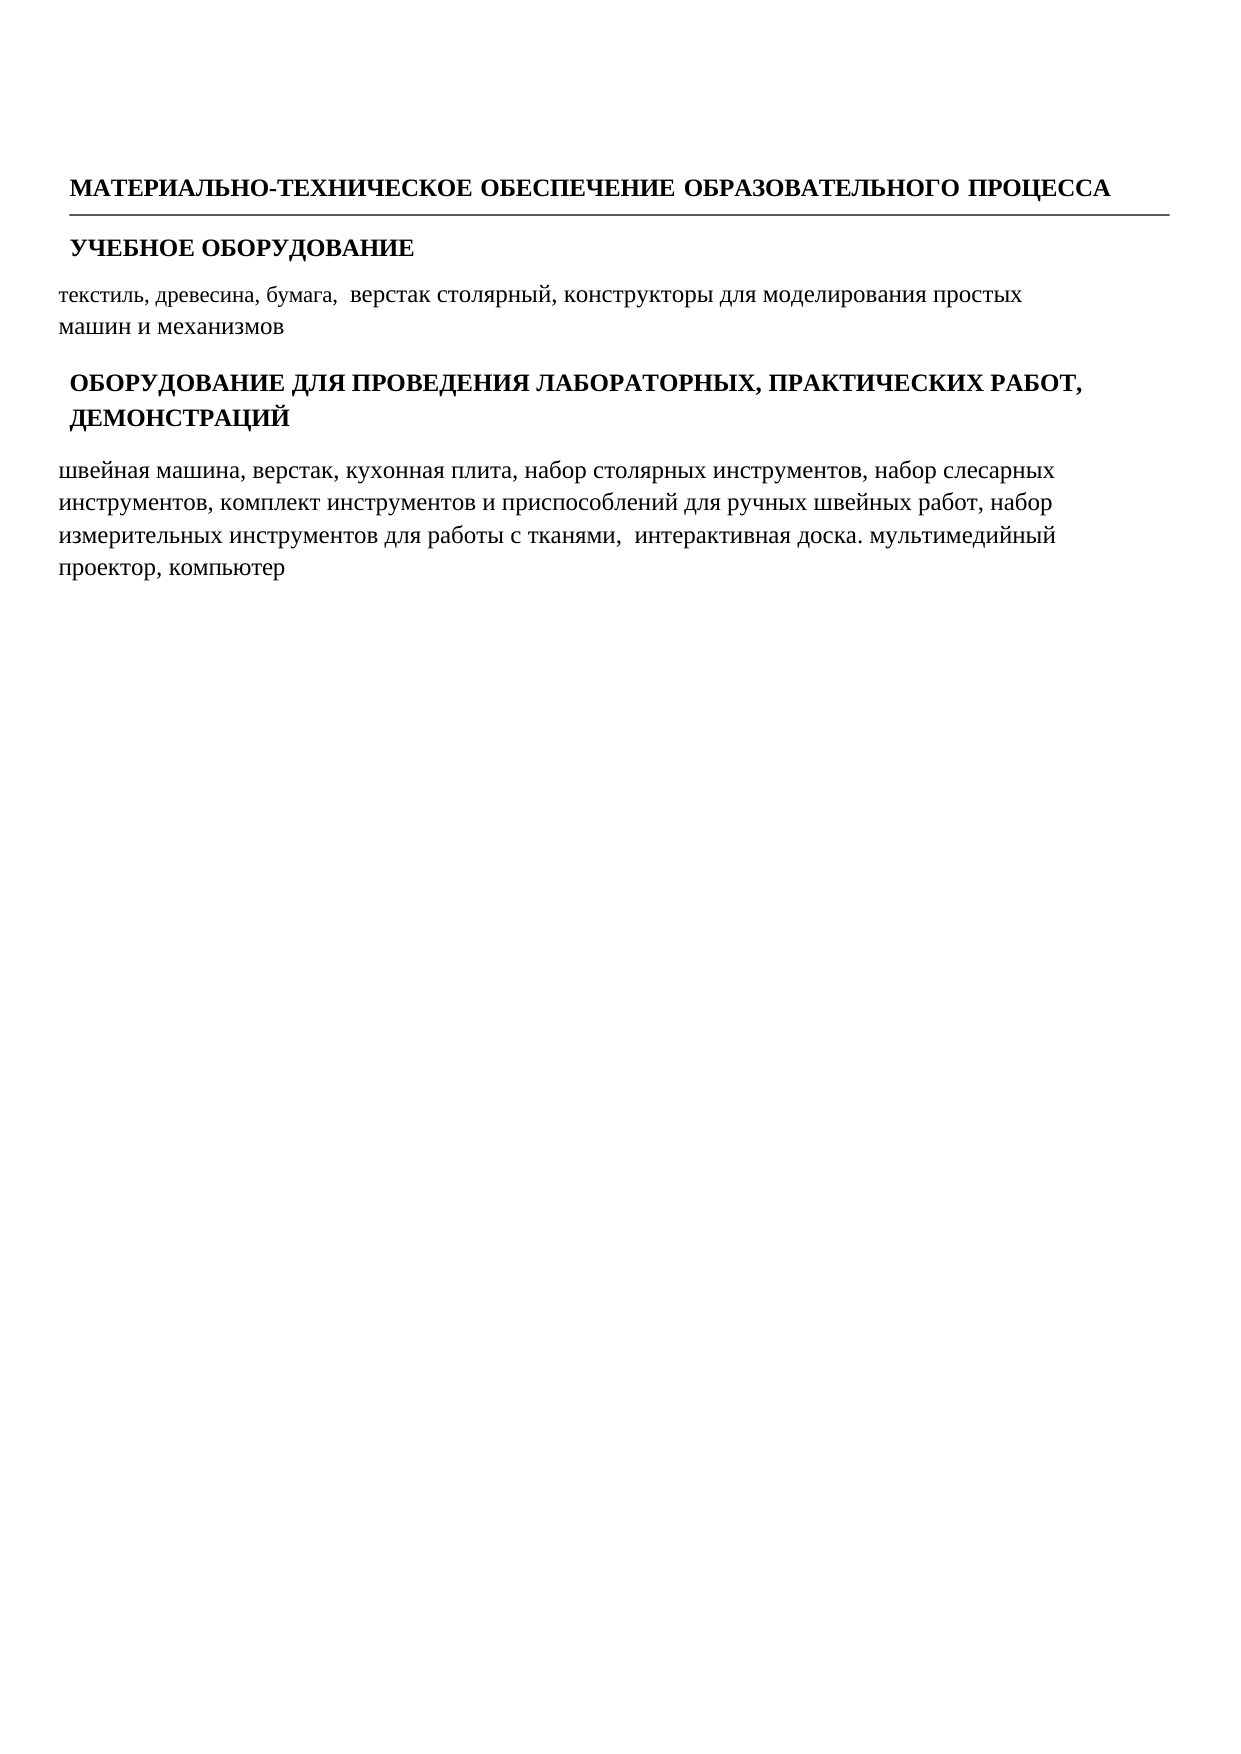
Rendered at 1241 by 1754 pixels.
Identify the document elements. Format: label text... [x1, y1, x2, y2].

subtitle ОБОРУДОВАНИЕ ДЛЯ ПРОВЕДЕНИЯ ЛАБОРАТОРНЫХ, ПРАКТИЧЕСКИХ РАБОТ, ДЕМОНСТРАЦИЙ [69, 368, 1182, 432]
text текстиль, древесина, бумага, верстак столярный, конструкторы для моделирования простых машин и механизмов [58, 279, 1047, 339]
text швейная машина, верстак, кухонная плита, набор столярных инструментов, набор слесарных инструментов, комплект инструментов и приспособлений для ручных швейных работ, набор измерительных инструментов для работы с тканями, интерактивная доска. мультимедийный проектор, компьютер [58, 455, 1077, 581]
text УЧЕБНОЕ ОБОРУДОВАНИЕ [69, 233, 1182, 262]
subtitle МАТЕРИАЛЬНО-ТЕХНИЧЕСКОЕ ОБЕСПЕЧЕНИЕ ОБРАЗОВАТЕЛЬНОГО ПРОЦЕССА [69, 173, 1182, 202]
